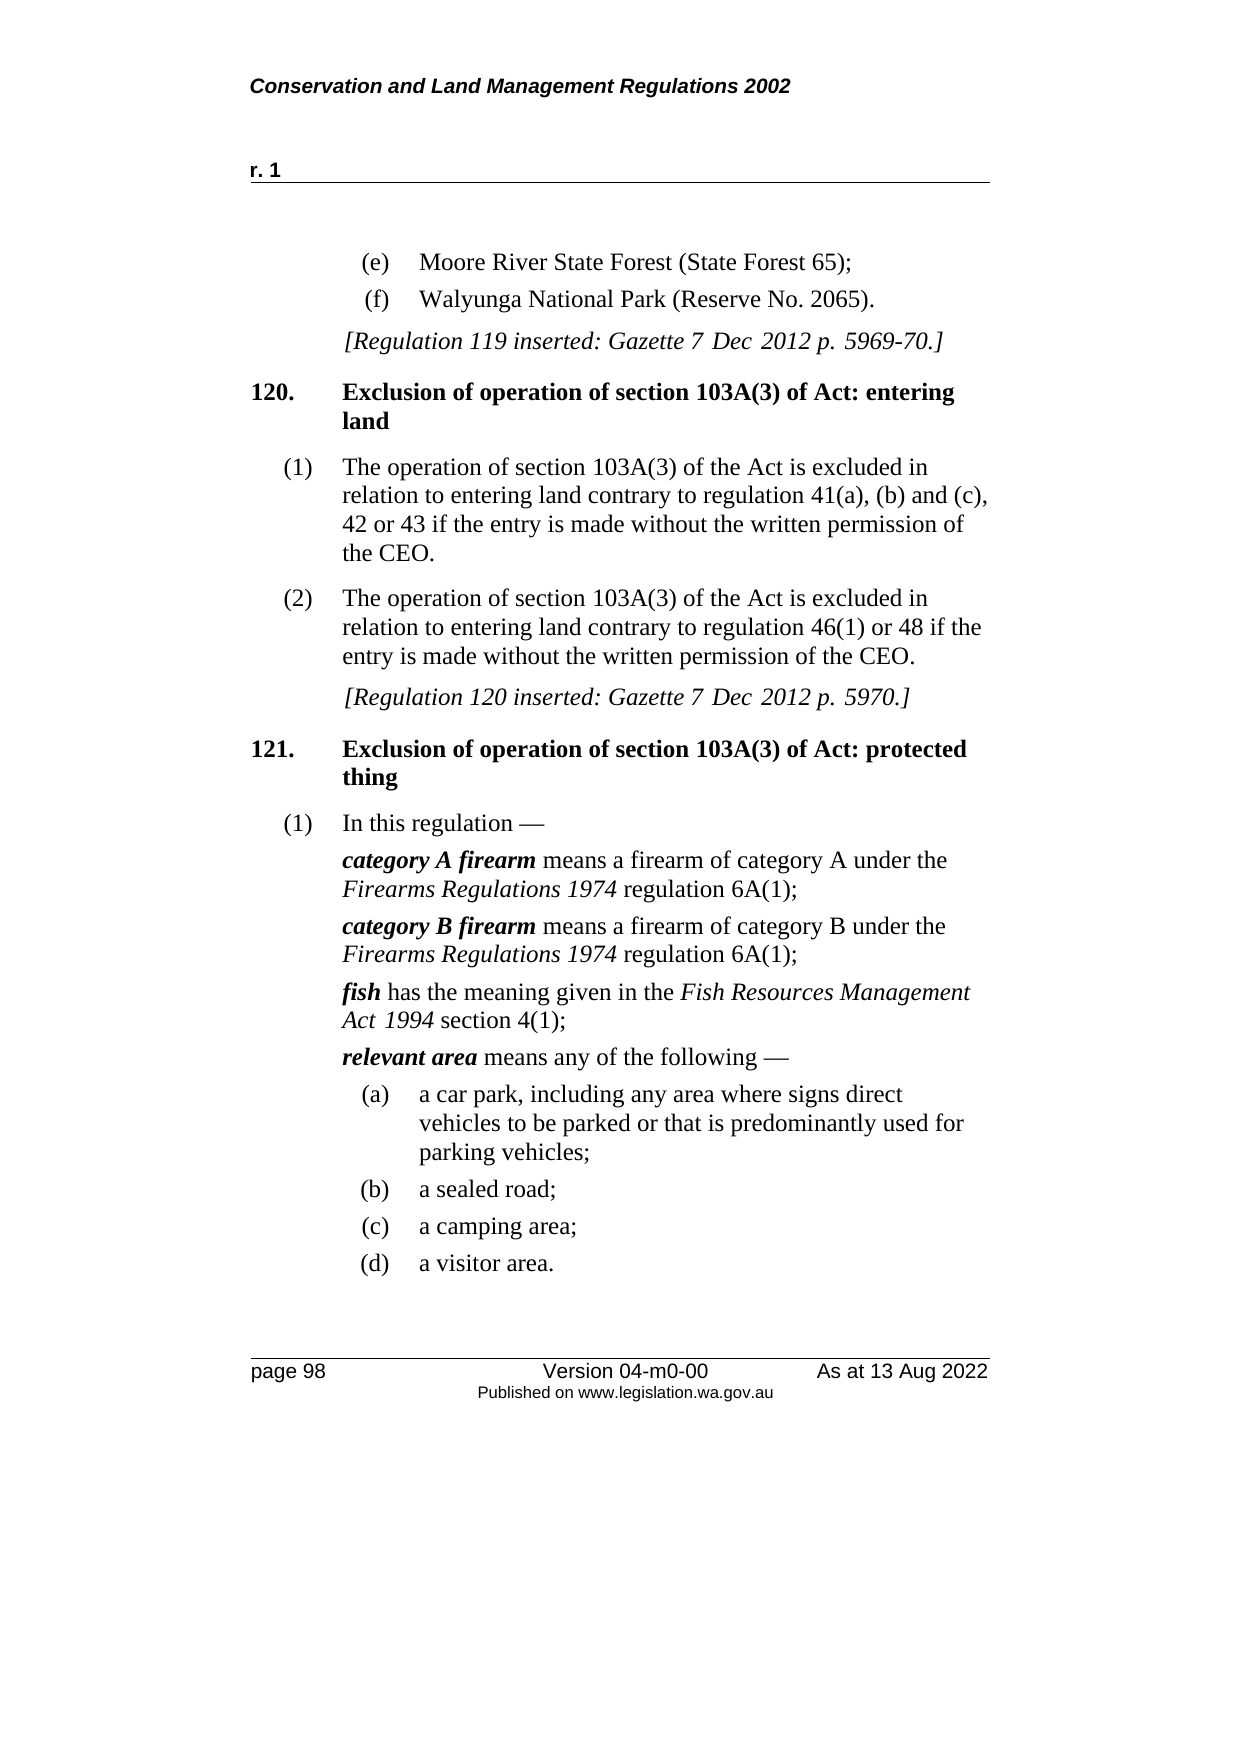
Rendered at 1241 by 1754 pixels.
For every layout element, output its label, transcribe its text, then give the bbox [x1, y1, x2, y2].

text (d) a visitor area. [251, 1248, 990, 1277]
text fish has the meaning given in the Fish Resources Management Act 1994 section 4(1); [251, 977, 990, 1034]
text [Regulation 119 inserted: Gazette 7 Dec 2012 p. 5969-70.] [251, 326, 990, 354]
text (1) In this regulation — [251, 808, 990, 837]
text category B firearm means a firearm of category B under the Firearms Regulations 1974 regulation 6A(1); [251, 911, 990, 968]
subtitle 121. Exclusion of operation of section 103A(3) of Act: protected thing [251, 734, 990, 791]
text (c) a camping area; [251, 1211, 990, 1240]
text relevant area means any of the following — [251, 1042, 990, 1071]
text (a) a car park, including any area where signs direct vehicles to be parked or that is predominantly used for parking vehicles; [251, 1079, 990, 1166]
text (f) Walyunga National Park (Reserve No. 2065). [251, 284, 990, 313]
text (b) a sealed road; [251, 1174, 990, 1203]
text [Regulation 120 inserted: Gazette 7 Dec 2012 p. 5970.] [251, 682, 990, 711]
text category A firearm means a firearm of category A under the Firearms Regulations 1974 regulation 6A(1); [251, 845, 990, 902]
text (2) The operation of section 103A(3) of the Act is excluded in relation to entering land contrary to regulation 46(1) or 48 if the entry is made without the written permission of the CEO. [251, 583, 990, 669]
text (1) The operation of section 103A(3) of the Act is excluded in relation to entering land contrary to regulation 41(a), (b) and (c), 42 or 43 if the entry is made without the written permission of the CEO. [251, 452, 990, 567]
text (e) Moore River State Forest (State Forest 65); [251, 247, 990, 276]
subtitle 120. Exclusion of operation of section 103A(3) of Act: entering land [251, 377, 990, 435]
